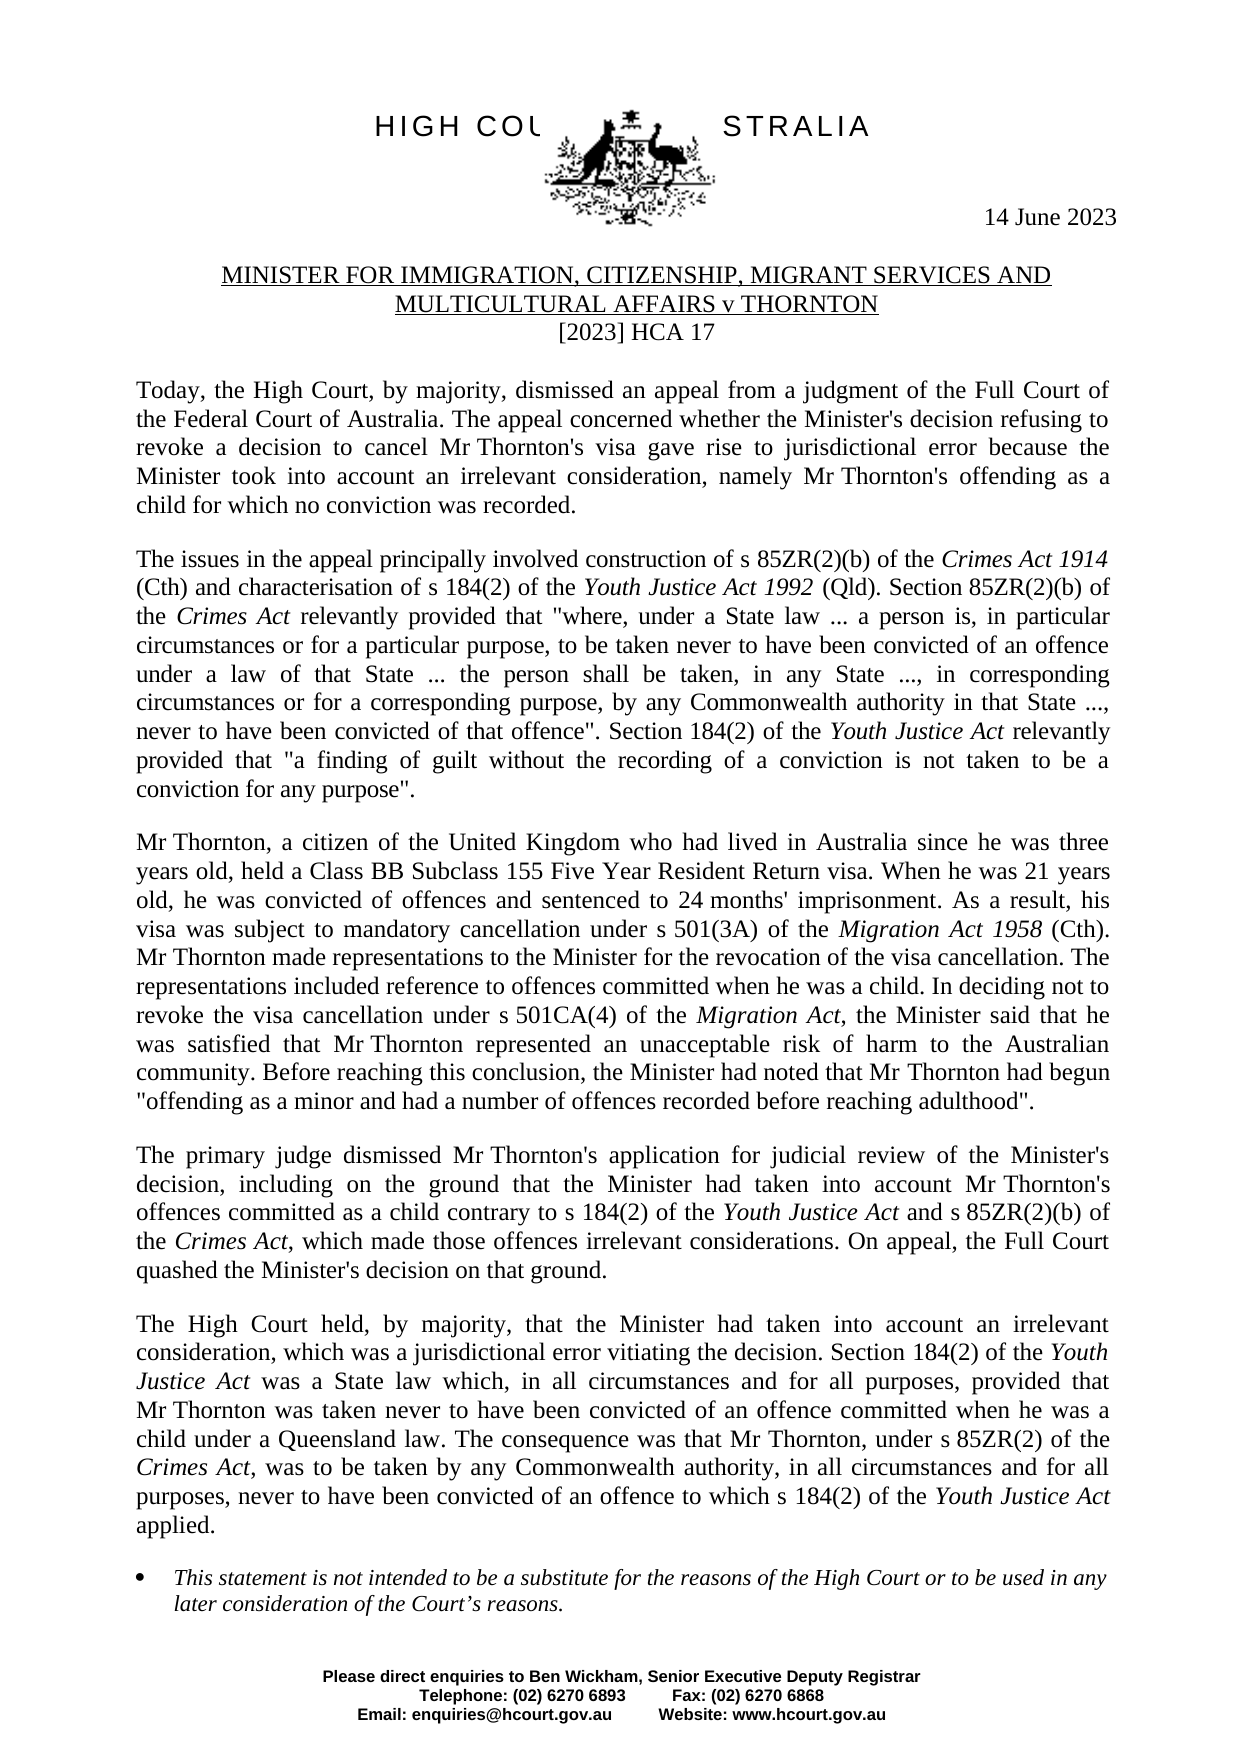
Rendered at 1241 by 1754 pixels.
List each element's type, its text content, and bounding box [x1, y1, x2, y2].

text MINISTER FOR IMMIGRATION, CITIZENSHIP, MIGRANT SERVICES AND MULTICULTURAL AFFAIRS v THORNTON [136, 260, 1137, 317]
text The issues in the appeal principally involved construction of s 85ZR(2)(b) of the Crimes Act 1914 (Cth) and characterisation of s 184(2) of the Youth Justice Act 1992 (Qld). Section 85ZR(2)(b) of the Crimes Act relevantly provided that "where, under a State law ... a person is, in particular circumstances or for a particular purpose, to be taken never to have been convicted of an offence under a law of that State ... the person shall be taken, in any State ..., in corresponding circumstances or for a corresponding purpose, by any Commonwealth authority in that State ..., never to have been convicted of that offence". Section 184(2) of the Youth Justice Act relevantly provided that "a finding of guilt without the recording of a conviction is not taken to be a conviction for any purpose". [136, 544, 1110, 802]
text [2023] 17 [136, 317, 1137, 346]
text The High Court held, by majority, that the Minister had taken into account an irrelevant consideration, which was a jurisdictional error vitiating the decision. Section 184(2) of the Youth Justice Act was a State law which, in all circumstances and for all purposes, provided that Mr Thornton was taken never to have been convicted of an offence committed when he was a child under a Queensland law. The consequence was that Mr Thornton, under s 85ZR(2) of the Crimes Act, was to be taken by any Commonwealth authority, in all circumstances and for all purposes, never to have been convicted of an offence to which s 184(2) of the Youth Justice Act applied. [136, 1309, 1110, 1539]
text The primary judge dismissed Mr Thornton's application for judicial review of the Minister's decision, including on the ground that the Minister had taken into account Mr Thornton's offences committed as a child contrary to s 184(2) of the Youth Justice Act and s 85ZR(2)(b) of the Crimes Act, which made those offences irrelevant considerations. On appeal, the Full Court quashed the Minister's decision on that ground. [136, 1140, 1110, 1284]
text Mr Thornton, a citizen of the United Kingdom who had lived in Australia since he was three years old, held a Class BB Subclass 155 Five Year Resident Return visa. When he was 21 years old, he was convicted of offences and sentenced to 24 months' imprisonment. As a result, his visa was subject to mandatory cancellation under s 501(3A) of the Migration Act 1958 (Cth). Mr Thornton made representations to the Minister for the revocation of the visa cancellation. The representations included reference to offences committed when he was a child. In deciding not to revoke the visa cancellation under s 501CA(4) of the Migration Act, the Minister said that he was satisfied that Mr Thornton represented an unacceptable risk of harm to the Australian community. Before reaching this conclusion, the Minister had noted that Mr Thornton had begun "offending as a minor and had a number of offences recorded before reaching adulthood". [136, 827, 1110, 1115]
list This statement is not intended to be a substitute for the reasons of the High Court or to be used in any later consideration of the Court’s reasons. [136, 1564, 1110, 1616]
text Today, the High Court, by majority, dismissed an appeal from a judgment of the Full Court of the Federal Court of Australia. The appeal concerned whether the Minister's decision refusing to revoke a decision to cancel Mr Thornton's visa gave rise to jurisdictional error because the Minister took into account an irrelevant consideration, namely Mr Thornton's offending as a child for which no conviction was recorded. [136, 375, 1110, 519]
text 14 June 2023 [946, 202, 1117, 231]
